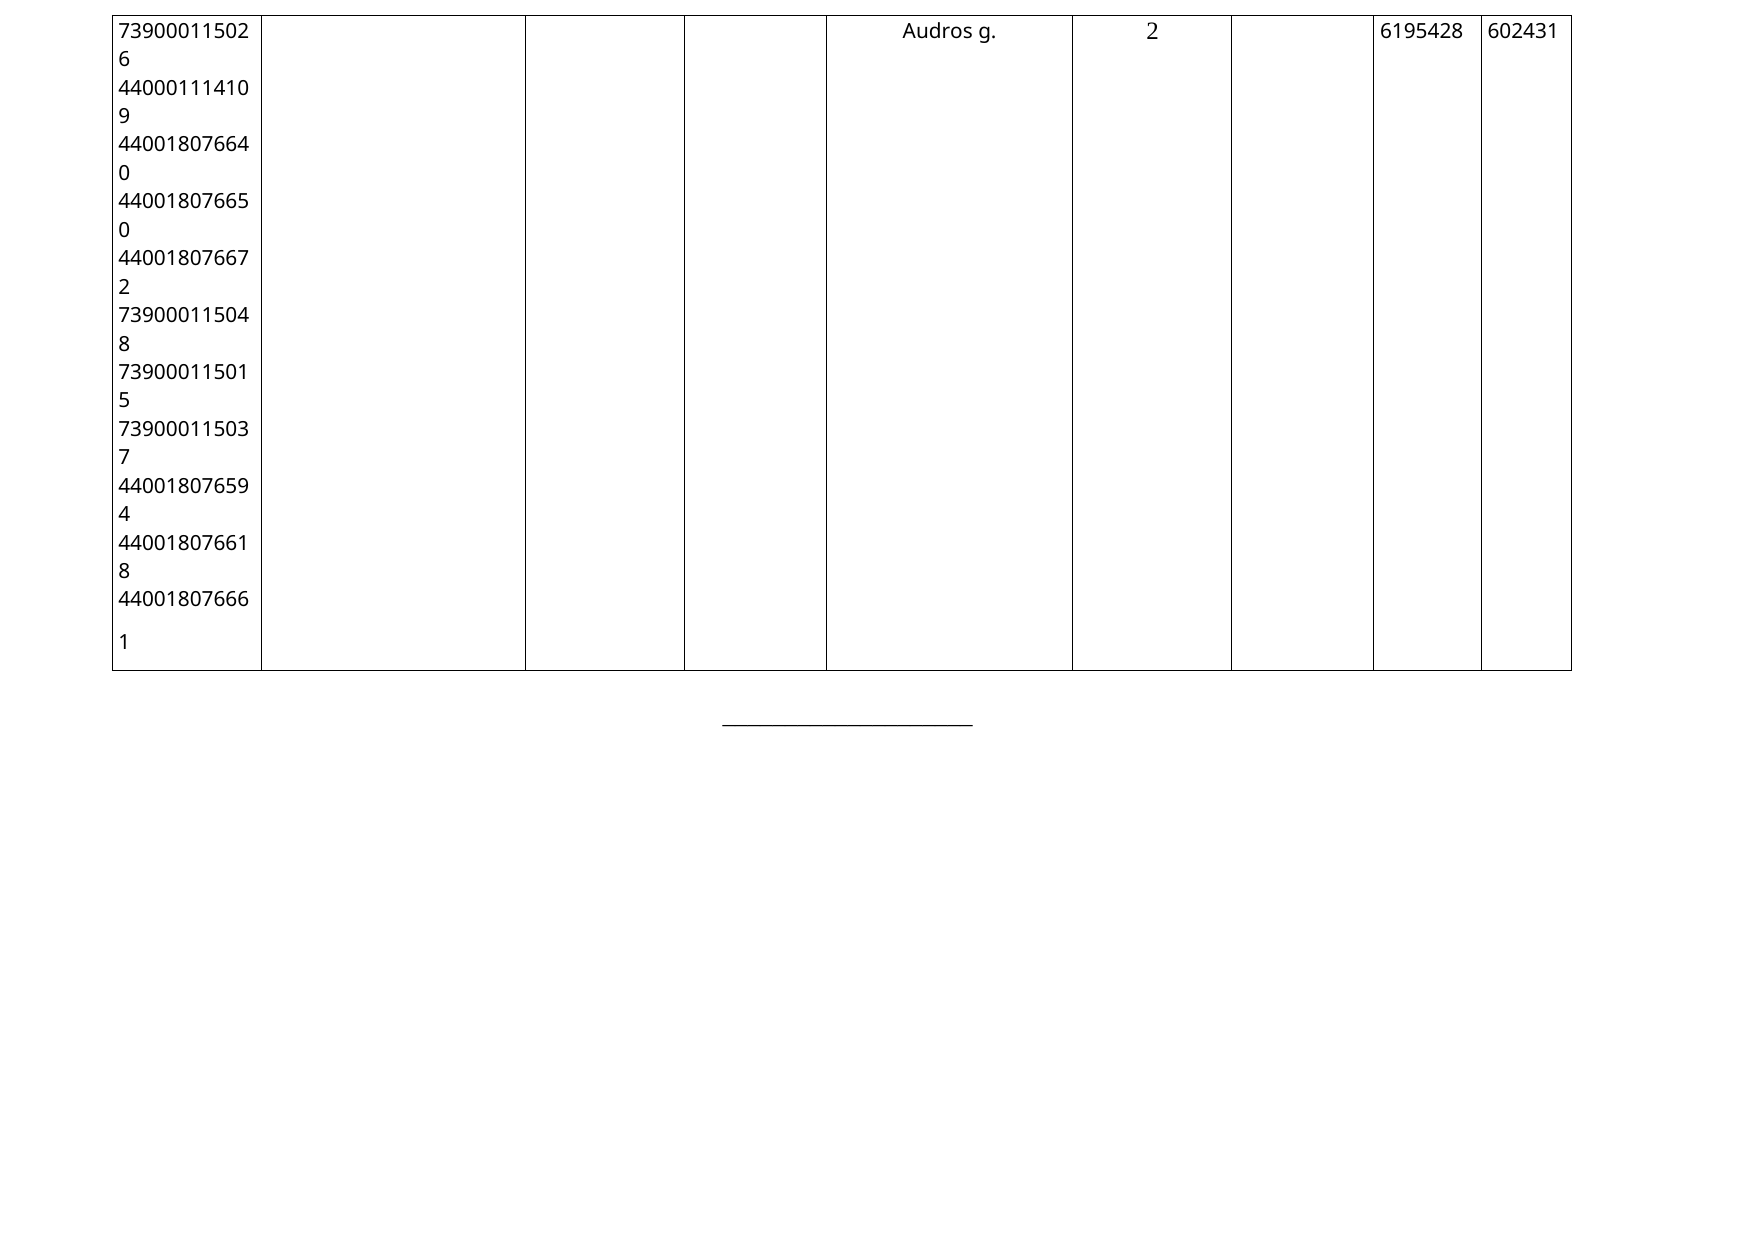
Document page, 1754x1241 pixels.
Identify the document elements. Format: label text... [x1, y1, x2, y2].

table_cell Audros g. [827, 16, 1072, 670]
table_cell [685, 16, 826, 670]
table_cell [262, 16, 525, 670]
table_cell 602431 [1482, 16, 1571, 670]
table_cell 2 [1073, 16, 1231, 670]
table_cell [526, 16, 684, 670]
text ____________________ [118, 700, 1577, 728]
table_cell [1232, 16, 1373, 670]
table_cell 6195428 [1374, 16, 1481, 670]
table_cell 739000115026 440001114109 440018076640 440018076650 440018076672 739000115048 739000115015 739000115037 440018076594 440018076618 440018076661 [113, 16, 261, 670]
